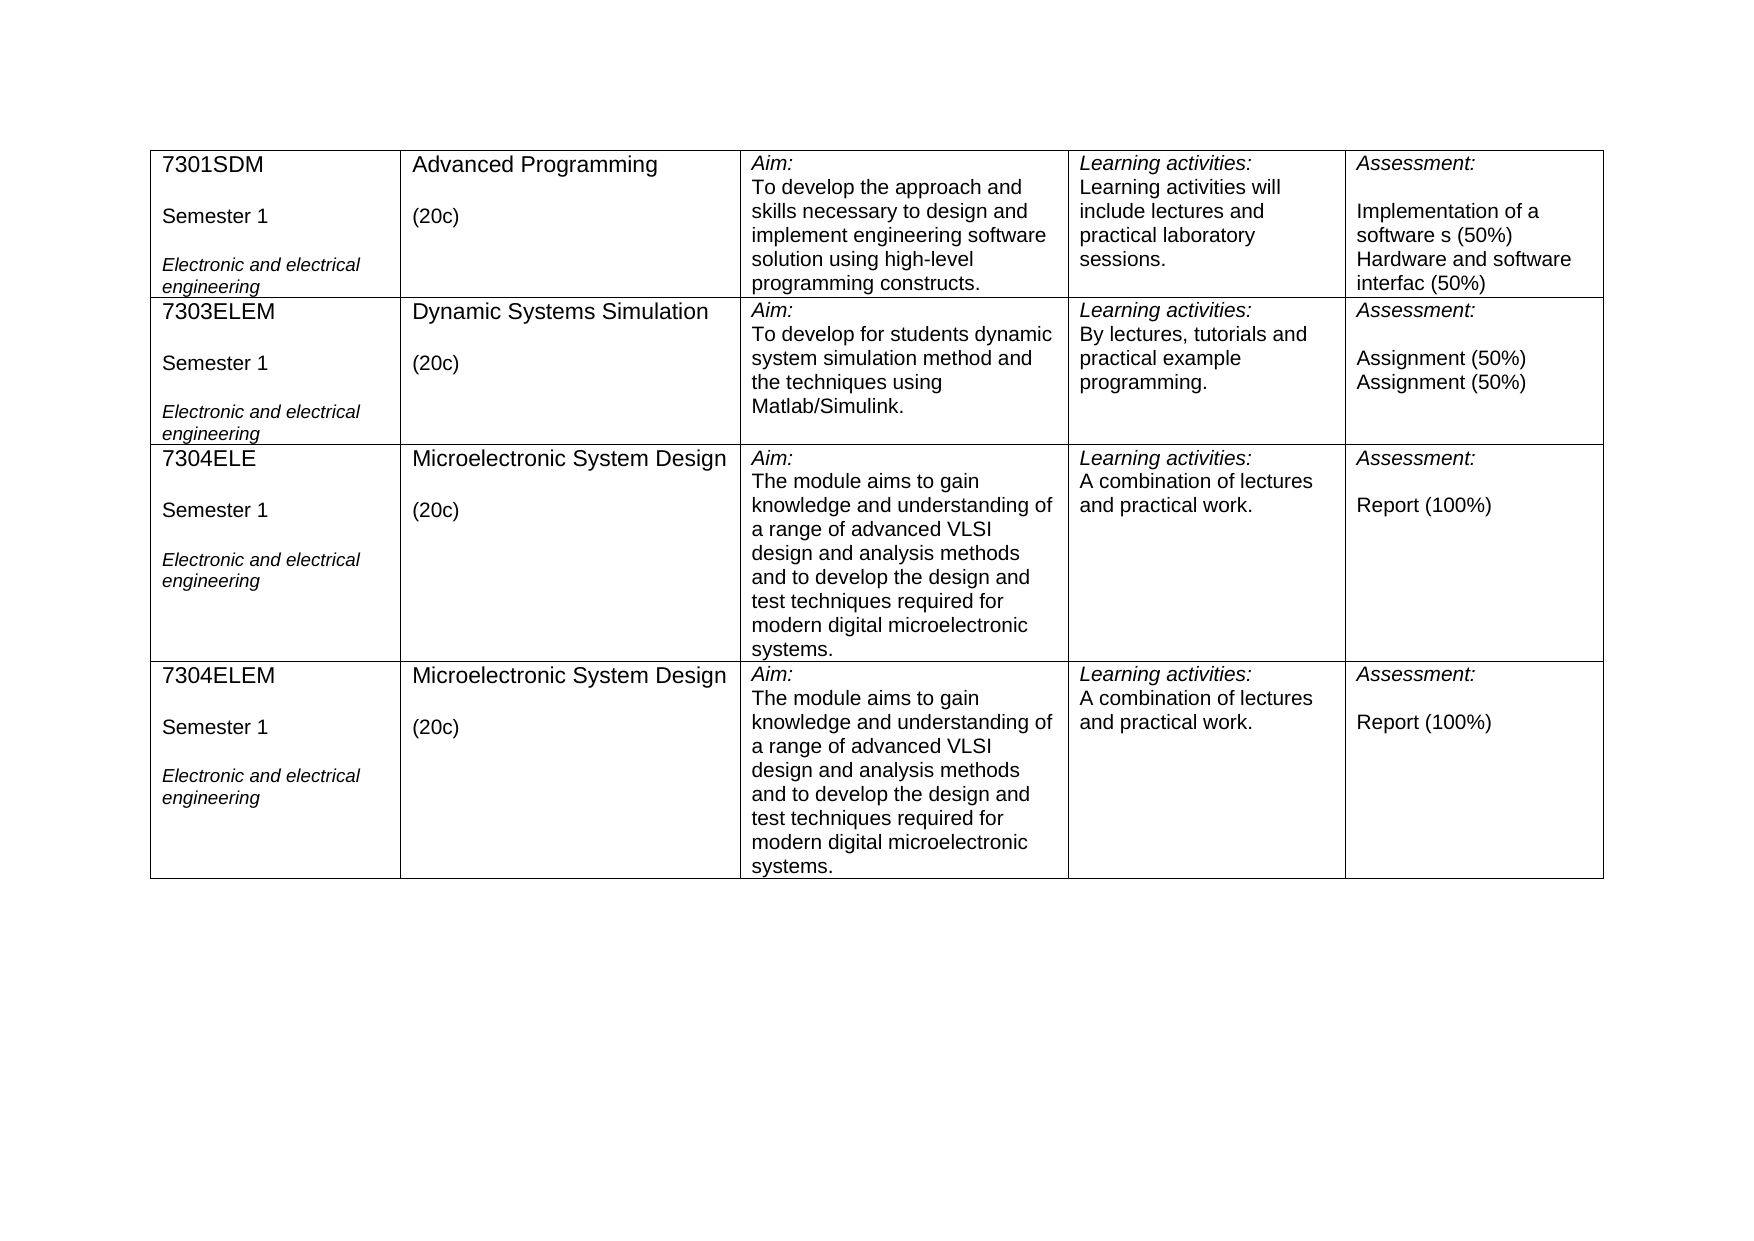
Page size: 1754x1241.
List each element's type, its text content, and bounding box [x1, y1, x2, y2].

table_cell Learning activities: By lectures, tutorials and practical example programming. [1069, 298, 1345, 444]
table_cell 7301SDM Semester 1 Electronic and electrical engineering [151, 151, 400, 297]
table_cell Dynamic Systems Simulation (20c) [401, 298, 740, 444]
table_cell Assessment: Assignment (50%) Assignment (50%) [1346, 298, 1603, 444]
table_cell 7304ELEM Semester 1 Electronic and electrical engineering [151, 662, 400, 878]
table_cell Assessment: Report (100%) [1346, 662, 1603, 878]
table_cell Learning activities: A combination of lectures and practical work. [1069, 445, 1345, 661]
table_cell Aim: To develop the approach and skills necessary to design and implement engineering software solution using high-level programming constructs. [741, 151, 1068, 297]
table_cell Microelectronic System Design (20c) [401, 662, 740, 878]
table_cell 7304ELE Semester 1 Electronic and electrical engineering [151, 445, 400, 661]
table_cell Aim: The module aims to gain knowledge and understanding of a range of advanced VLSI design and analysis methods and to develop the design and test techniques required for modern digital microelectronic systems. [741, 662, 1068, 878]
table_cell Advanced Programming (20c) [401, 151, 740, 297]
table_cell Assessment: Report (100%) [1346, 445, 1603, 661]
table_cell Assessment: Implementation of a software s (50%) Hardware and software interfac (50%) [1346, 151, 1603, 297]
table_cell 7303ELEM Semester 1 Electronic and electrical engineering [151, 298, 400, 444]
table_cell Learning activities: A combination of lectures and practical work. [1069, 662, 1345, 878]
table_cell Aim: To develop for students dynamic system simulation method and the techniques using Matlab/Simulink. [741, 298, 1068, 444]
table_cell Aim: The module aims to gain knowledge and understanding of a range of advanced VLSI design and analysis methods and to develop the design and test techniques required for modern digital microelectronic systems. [741, 445, 1068, 661]
table_cell Microelectronic System Design (20c) [401, 445, 740, 661]
table_cell Learning activities: Learning activities will include lectures and practical laboratory sessions. [1069, 151, 1345, 297]
